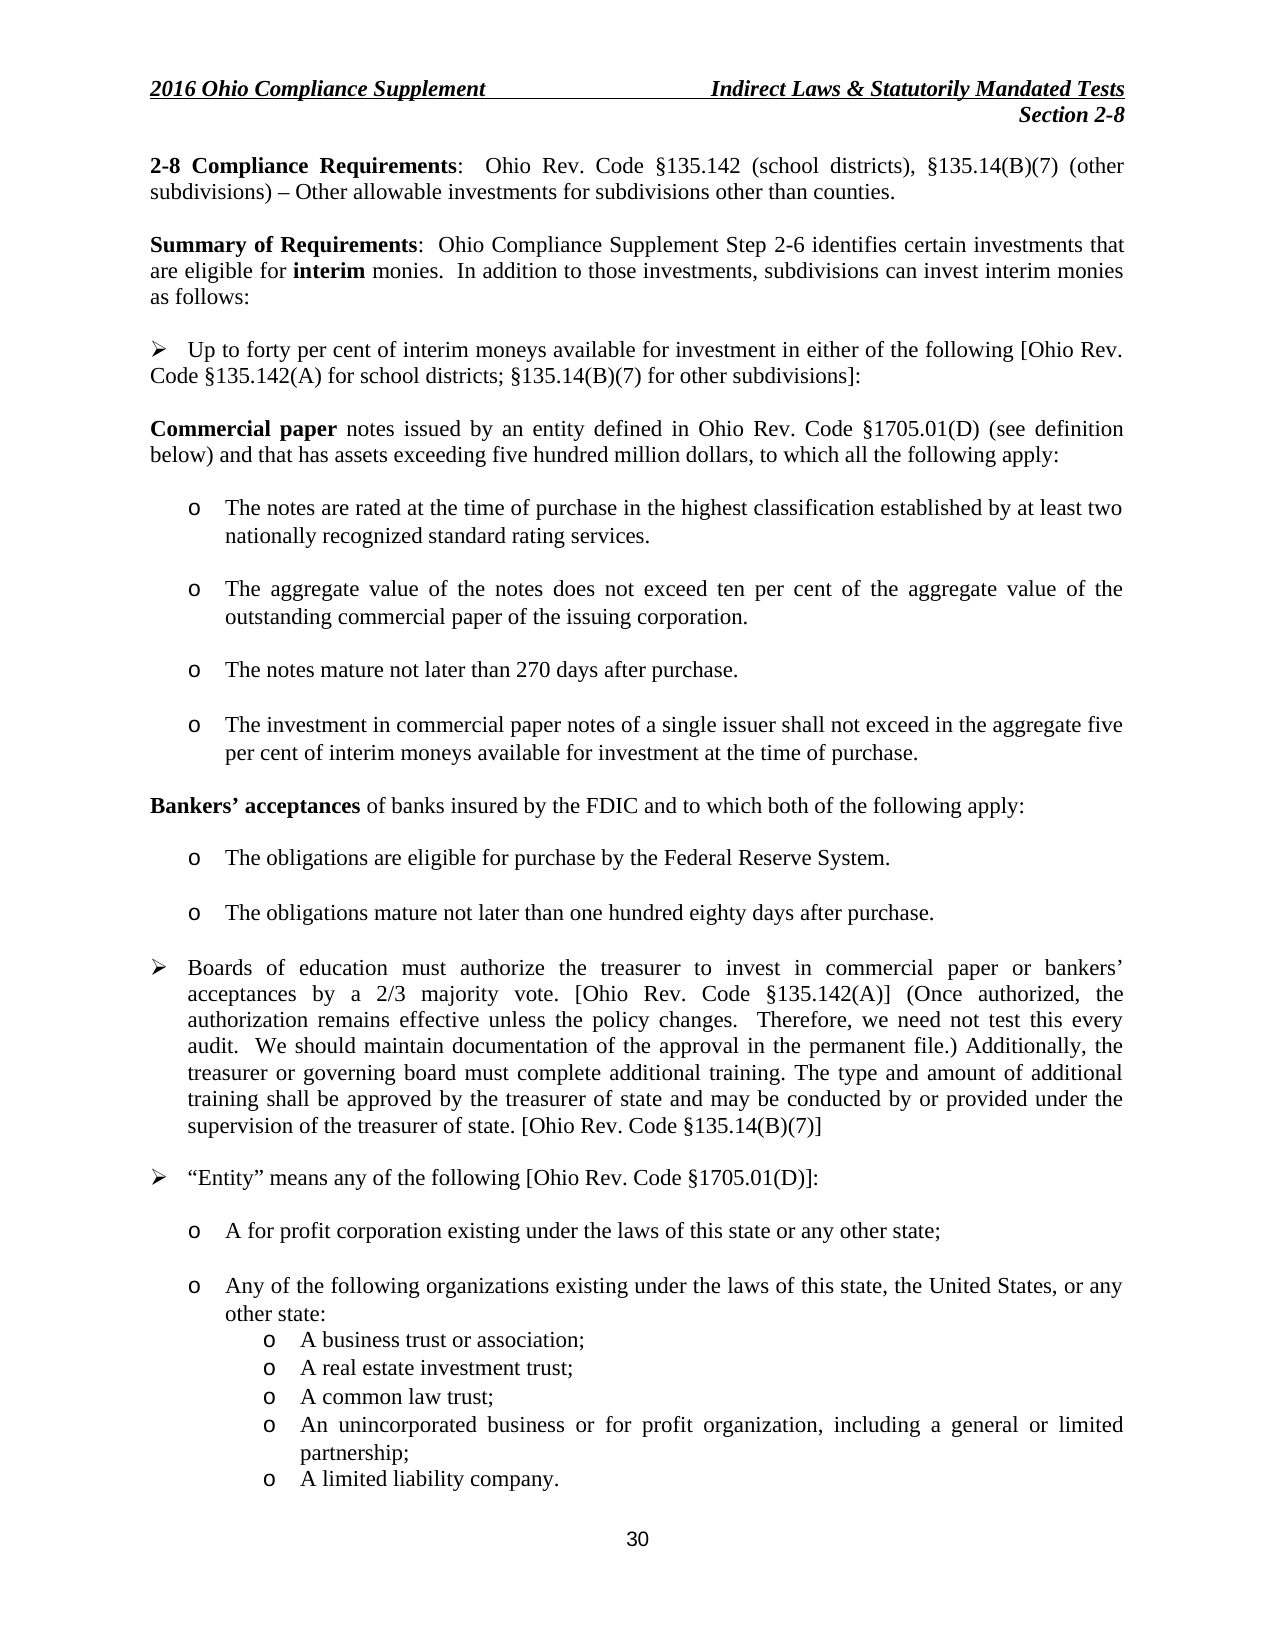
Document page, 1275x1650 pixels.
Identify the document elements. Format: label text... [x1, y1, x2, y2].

list The notes mature not later than 270 days after purchase. [187, 656, 1125, 684]
list The aggregate value of the notes does not exceed ten per cent of the aggregate value of the outstanding commercial paper of the issuing corporation. [187, 575, 1125, 630]
list A real estate investment trust; [262, 1354, 1125, 1383]
list The obligations are eligible for purchase by the Federal Reserve System. [187, 844, 1125, 873]
text Summary of Requirements: Ohio Compliance Supplement Step 2-6 identifies certain investments that are eligible for interim monies. In addition to those investments, subdivisions can invest interim monies as follows: [150, 231, 1125, 310]
list A common law trust; [262, 1383, 1125, 1411]
list The investment in commercial paper notes of a single issuer shall not exceed in the aggregate five per cent of interim moneys available for investment at the time of purchase. [187, 711, 1125, 765]
list A business trust or association; [262, 1326, 1125, 1354]
list Up to forty per cent of interim moneys available for investment in either of the following [Ohio Rev. Code §135.142(A) for school districts; §135.14(B)(7) for other subdivisions]: [150, 336, 1125, 389]
text Commercial paper notes issued by an entity defined in Ohio Rev. Code §1705.01(D) (see definition below) and that has assets exceeding five hundred million dollars, to which all the following apply: [150, 415, 1125, 468]
list Any of the following organizations existing under the laws of this state, the United States, or any other state: [187, 1272, 1125, 1326]
text 2-8 Compliance Requirements: Ohio Rev. Code §135.142 (school districts), §135.14(B)(7) (other subdivisions) – Other allowable investments for subdivisions other than counties. [150, 152, 1125, 204]
text Bankers’ acceptances of banks insured by the FDIC and to which both of the following apply: [150, 792, 1125, 818]
list A for profit corporation existing under the laws of this state or any other state; [187, 1217, 1125, 1245]
list Boards of education must authorize the treasurer to invest in commercial paper or bankers’ acceptances by a 2/3 majority vote. [Ohio Rev. Code §135.142(A)] (Once authorized, the authorization remains effective unless the policy changes. Therefore, we need not test this every audit. We should maintain documentation of the approval in the permanent file.) Additionally, the treasurer or governing board must complete additional training. The type and amount of additional training shall be approved by the treasurer of state and may be conducted by or provided under the supervision of the treasurer of state. [Ohio Rev. Code §135.14(B)(7)] [150, 953, 1125, 1138]
list A limited liability company. [262, 1466, 1125, 1494]
list “Entity” means any of the following [Ohio Rev. Code §1705.01(D)]: [150, 1164, 1125, 1191]
list An unincorporated business or for profit organization, including a general or limited partnership; [262, 1411, 1125, 1466]
list The notes are rated at the time of purchase in the highest classification established by at least two nationally recognized standard rating services. [187, 494, 1125, 549]
list The obligations mature not later than one hundred eighty days after purchase. [187, 899, 1125, 927]
